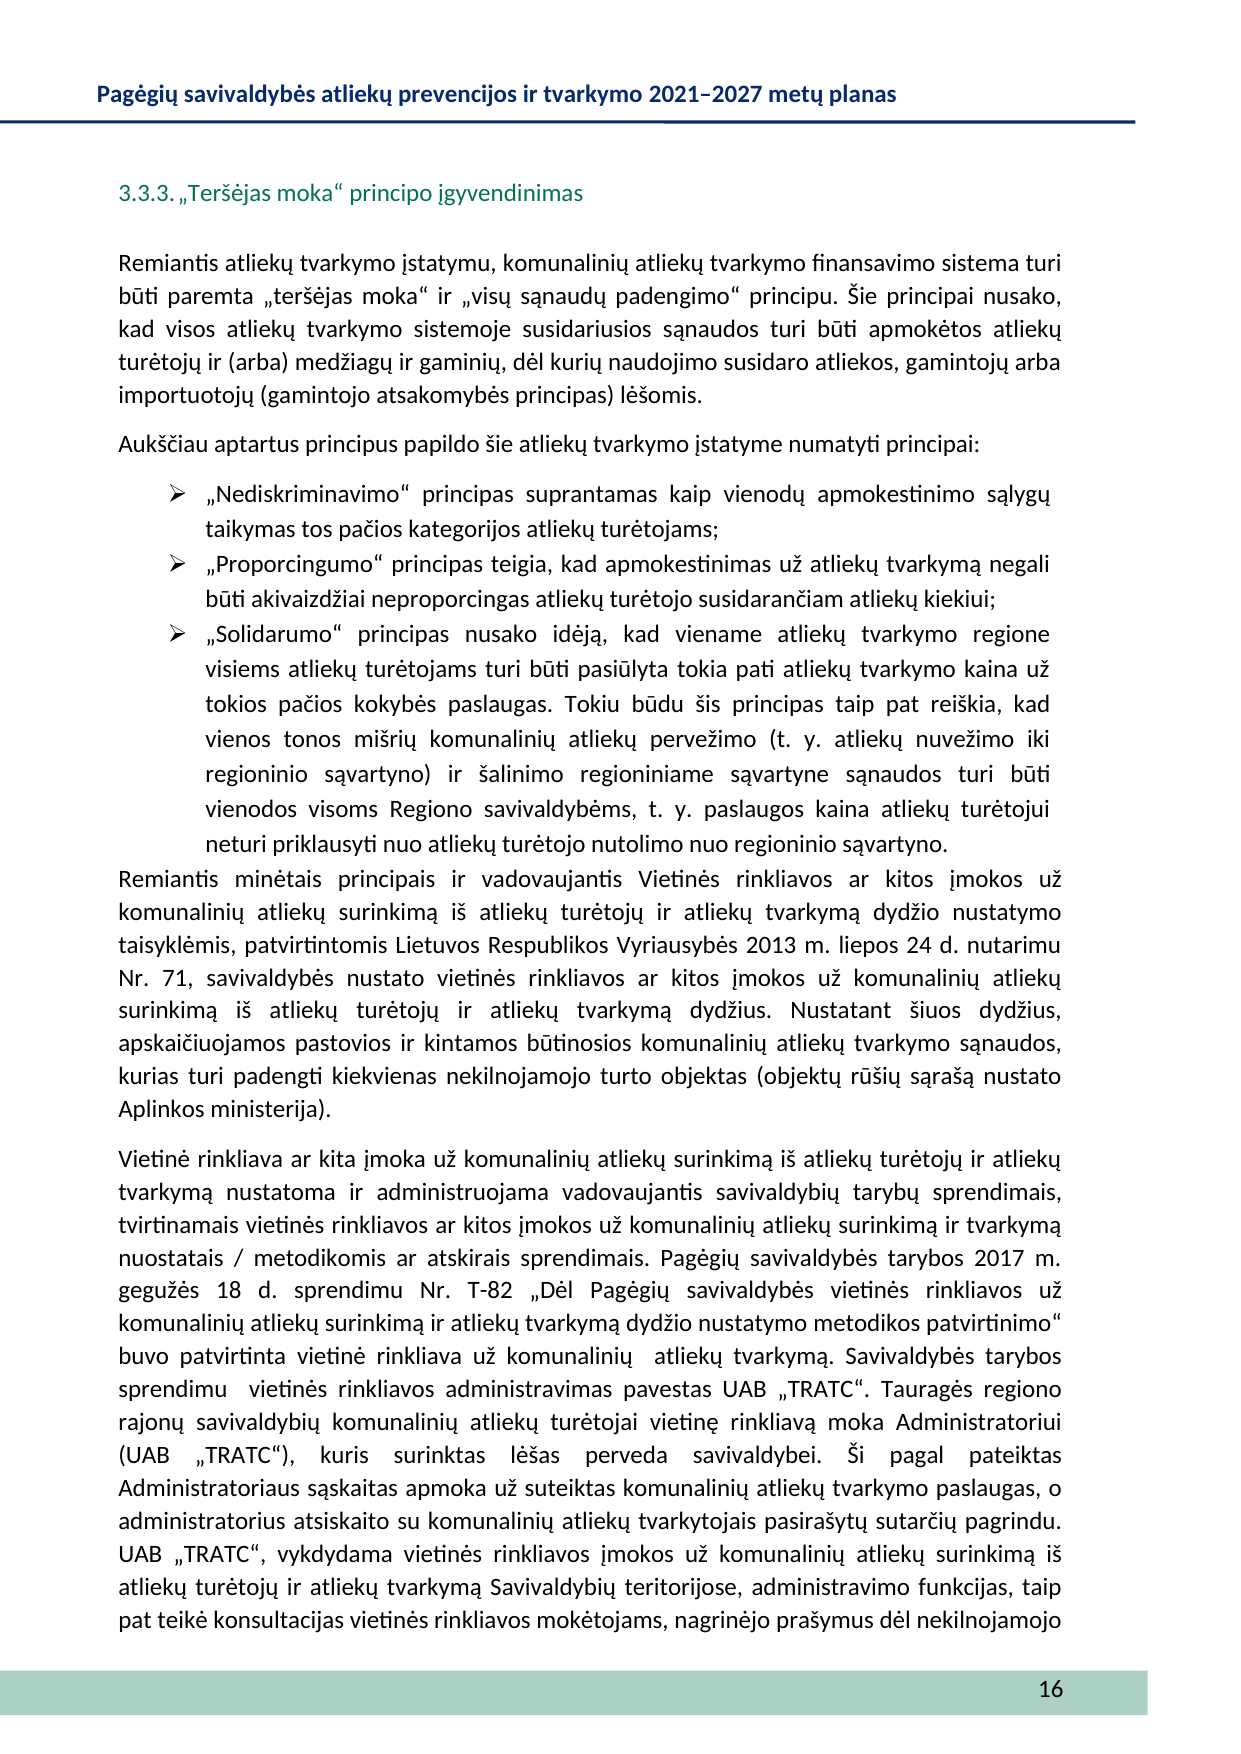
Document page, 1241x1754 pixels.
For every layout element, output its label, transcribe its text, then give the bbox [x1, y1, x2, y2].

list „Proporcingumo“ principas teigia, kad apmokestinimas už atliekų tvarkymą negali būti akivaizdžiai neproporcingas atliekų turėtojo susidarančiam atliekų kiekiui; [168, 548, 1051, 613]
list „Nediskriminavimo“ principas suprantamas kaip vienodų apmokestinimo sąlygų taikymas tos pačios kategorijos atliekų turėtojams; [168, 478, 1051, 543]
text Aukščiau aptartus principus papildo šie atliekų tvarkymo įstatyme numatyti principai: [118, 428, 1063, 459]
text Remiantis atliekų tvarkymo įstatymu, komunalinių atliekų tvarkymo finansavimo sistema turi būti paremta „teršėjas moka“ ir „visų sąnaudų padengimo“ principu. Šie principai nusako, kad visos atliekų tvarkymo sistemoje susidariusios sąnaudos turi būti apmokėtos atliekų turėtojų ir (arba) medžiagų ir gaminių, dėl kurių naudojimo susidaro atliekos, gamintojų arba importuotojų (gamintojo atsakomybės principas) lėšomis. [118, 247, 1063, 409]
list „Solidarumo“ principas nusako idėją, kad viename atliekų tvarkymo regione visiems atliekų turėtojams turi būti pasiūlyta tokia pati atliekų tvarkymo kaina už tokios pačios kokybės paslaugas. Tokiu būdu šis principas taip pat reiškia, kad vienos tonos mišrių komunalinių atliekų pervežimo (t. y. atliekų nuvežimo iki regioninio sąvartyno) ir šalinimo regioniniame sąvartyne sąnaudos turi būti vienodos visoms Regiono savivaldybėms, t. y. paslaugos kaina atliekų turėtojui neturi priklausyti nuo atliekų turėtojo nutolimo nuo regioninio sąvartyno. [168, 618, 1051, 858]
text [118, 1143, 1063, 1634]
list „Teršėjas moka“ principo įgyvendinimas [118, 177, 1063, 208]
text Remiantis minėtais principais ir vadovaujantis Vietinės rinkliavos ar kitos įmokos už komunalinių atliekų surinkimą iš atliekų turėtojų ir atliekų tvarkymą dydžio nustatymo taisyklėmis, patvirtintomis Lietuvos Respublikos Vyriausybės 2013 m. liepos 24 d. nutarimu Nr. 71, savivaldybės nustato vietinės rinkliavos ar kitos įmokos už komunalinių atliekų surinkimą iš atliekų turėtojų ir atliekų tvarkymą dydžius. Nustatant šiuos dydžius, apskaičiuojamos pastovios ir kintamos būtinosios komunalinių atliekų tvarkymo sąnaudos, kurias turi padengti kiekvienas nekilnojamojo turto objektas (objektų rūšių sąrašą nustato Aplinkos ministerija). [118, 863, 1063, 1124]
